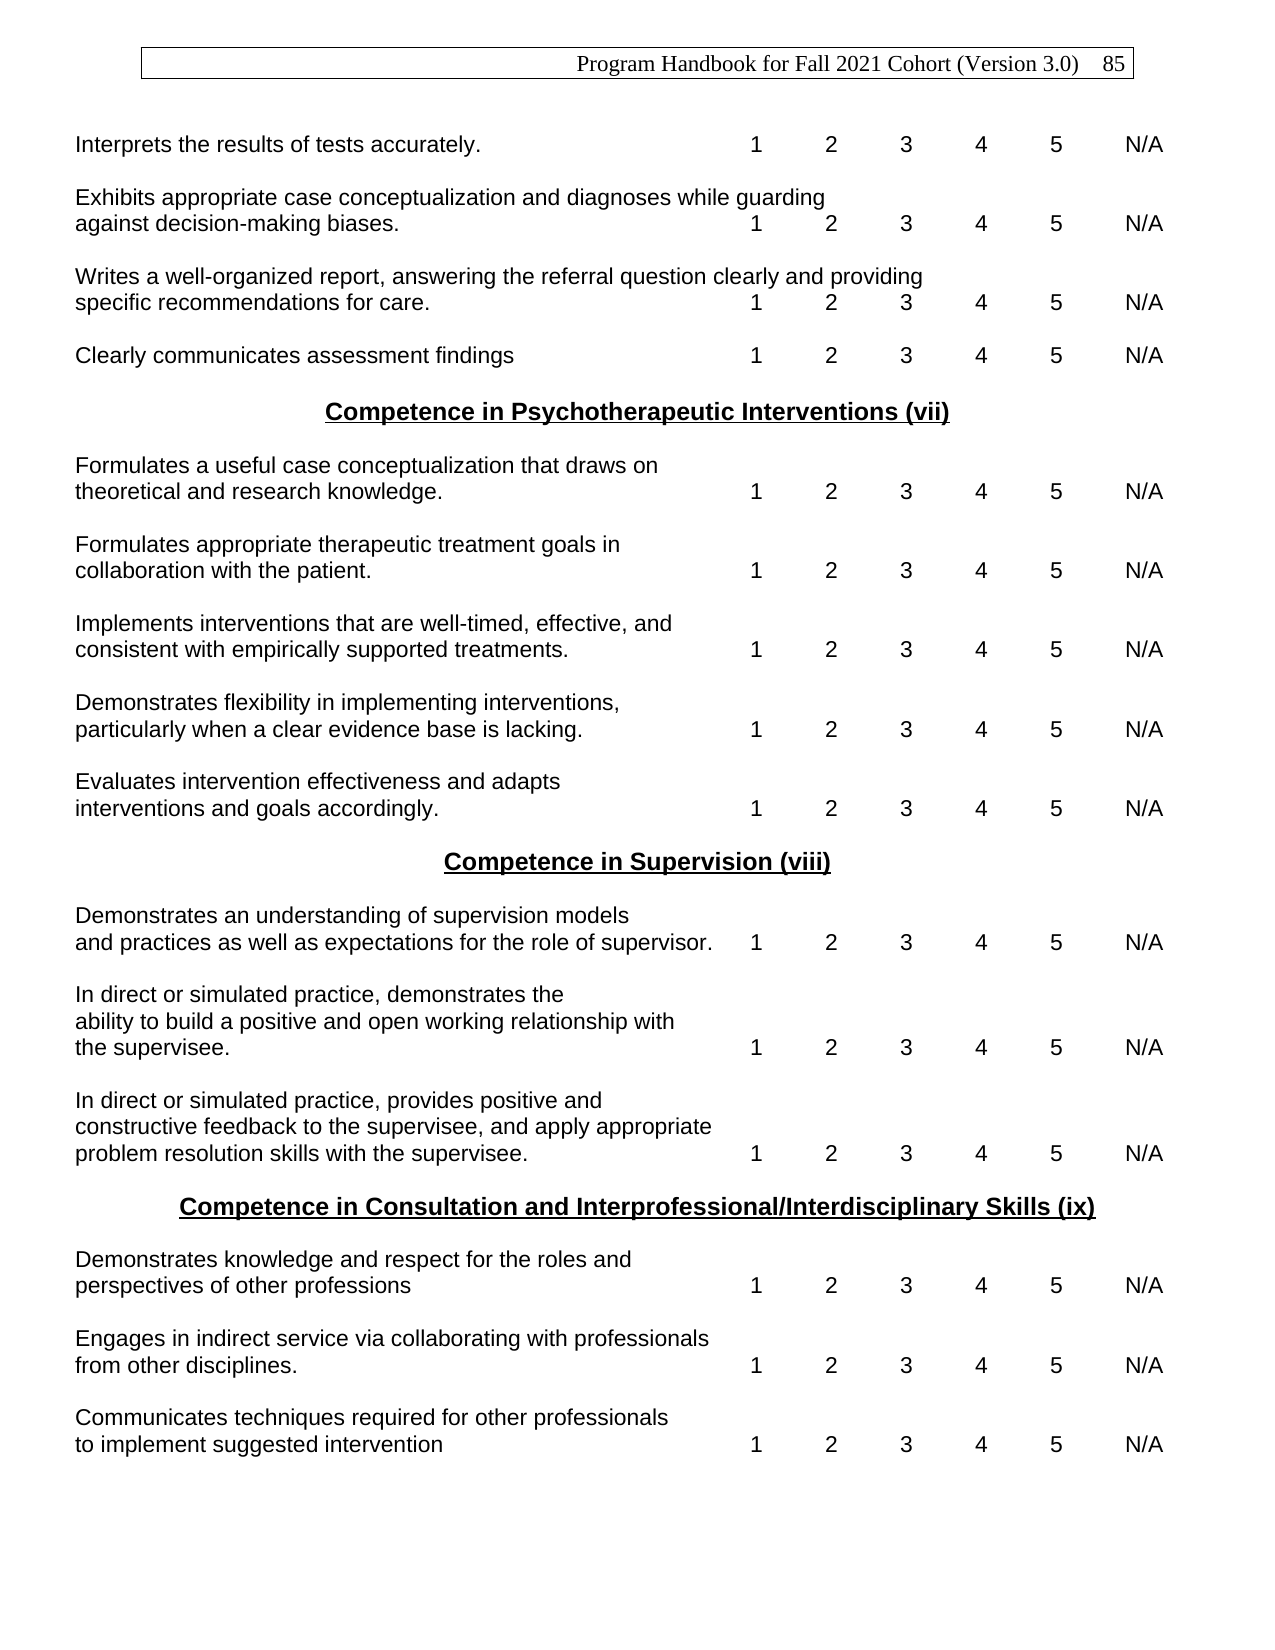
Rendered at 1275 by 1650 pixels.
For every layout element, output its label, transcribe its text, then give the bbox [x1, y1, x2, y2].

text Demonstrates knowledge and respect for the roles and [75, 1246, 1200, 1272]
text theoretical and research knowledge. 1 2 3 4 5 N/A [75, 478, 1200, 505]
text Formulates appropriate therapeutic treatment goals in [75, 531, 1200, 557]
text Communicates techniques required for other professionals [75, 1404, 1200, 1431]
text In direct or simulated practice, provides positive and [75, 1087, 1200, 1113]
text against decision-making biases. 1 2 3 4 5 N/A [75, 210, 1200, 236]
text collaboration with the patient. 1 2 3 4 5 N/A [75, 557, 1200, 584]
text consistent with empirically supported treatments. 1 2 3 4 5 N/A [75, 636, 1200, 663]
text interventions and goals accordingly. 1 2 3 4 5 N/A [75, 794, 1200, 821]
text ability to build a positive and open working relationship with [75, 1008, 1200, 1034]
text Competence in Consultation and Interprofessional/Interdisciplinary Skills (ix) [150, 1192, 1125, 1221]
text and practices as well as expectations for the role of supervisor. 1 2 3 4 5 N/A [75, 929, 1200, 955]
text Engages in indirect service via collaborating with professionals [75, 1325, 1200, 1352]
text Demonstrates flexibility in implementing interventions, [75, 689, 1200, 716]
text particularly when a clear evidence base is lacking. 1 2 3 4 5 N/A [75, 716, 1200, 742]
text to implement suggested intervention 1 2 3 4 5 N/A [75, 1431, 1200, 1457]
text constructive feedback to the supervisee, and apply appropriate [75, 1113, 1200, 1139]
text Competence in Psychotherapeutic Interventions (vii) [75, 397, 1200, 426]
text the supervisee. 1 2 3 4 5 N/A [75, 1034, 1200, 1061]
text Implements interventions that are well-timed, effective, and [75, 610, 1200, 636]
text specific recommendations for care. 1 2 3 4 5 N/A [75, 289, 1200, 315]
text from other disciplines. 1 2 3 4 5 N/A [75, 1352, 1200, 1378]
text Competence in Supervision (viii) [75, 847, 1200, 876]
text Exhibits appropriate case conceptualization and diagnoses while guarding [75, 184, 1200, 210]
text Clearly communicates assessment findings 1 2 3 4 5 N/A [75, 342, 1200, 368]
text perspectives of other professions 1 2 3 4 5 N/A [75, 1272, 1200, 1299]
text Writes a well-organized report, answering the referral question clearly and providing [75, 263, 1200, 289]
text Evaluates intervention effectiveness and adapts [75, 768, 1200, 794]
text problem resolution skills with the supervisee. 1 2 3 4 5 N/A [75, 1139, 1200, 1166]
text Interprets the results of tests accurately. 1 2 3 4 5 N/A [75, 131, 1200, 157]
text In direct or simulated practice, demonstrates the [75, 981, 1200, 1008]
text Formulates a useful case conceptualization that draws on [75, 452, 1200, 478]
text Demonstrates an understanding of supervision models [75, 902, 1200, 929]
